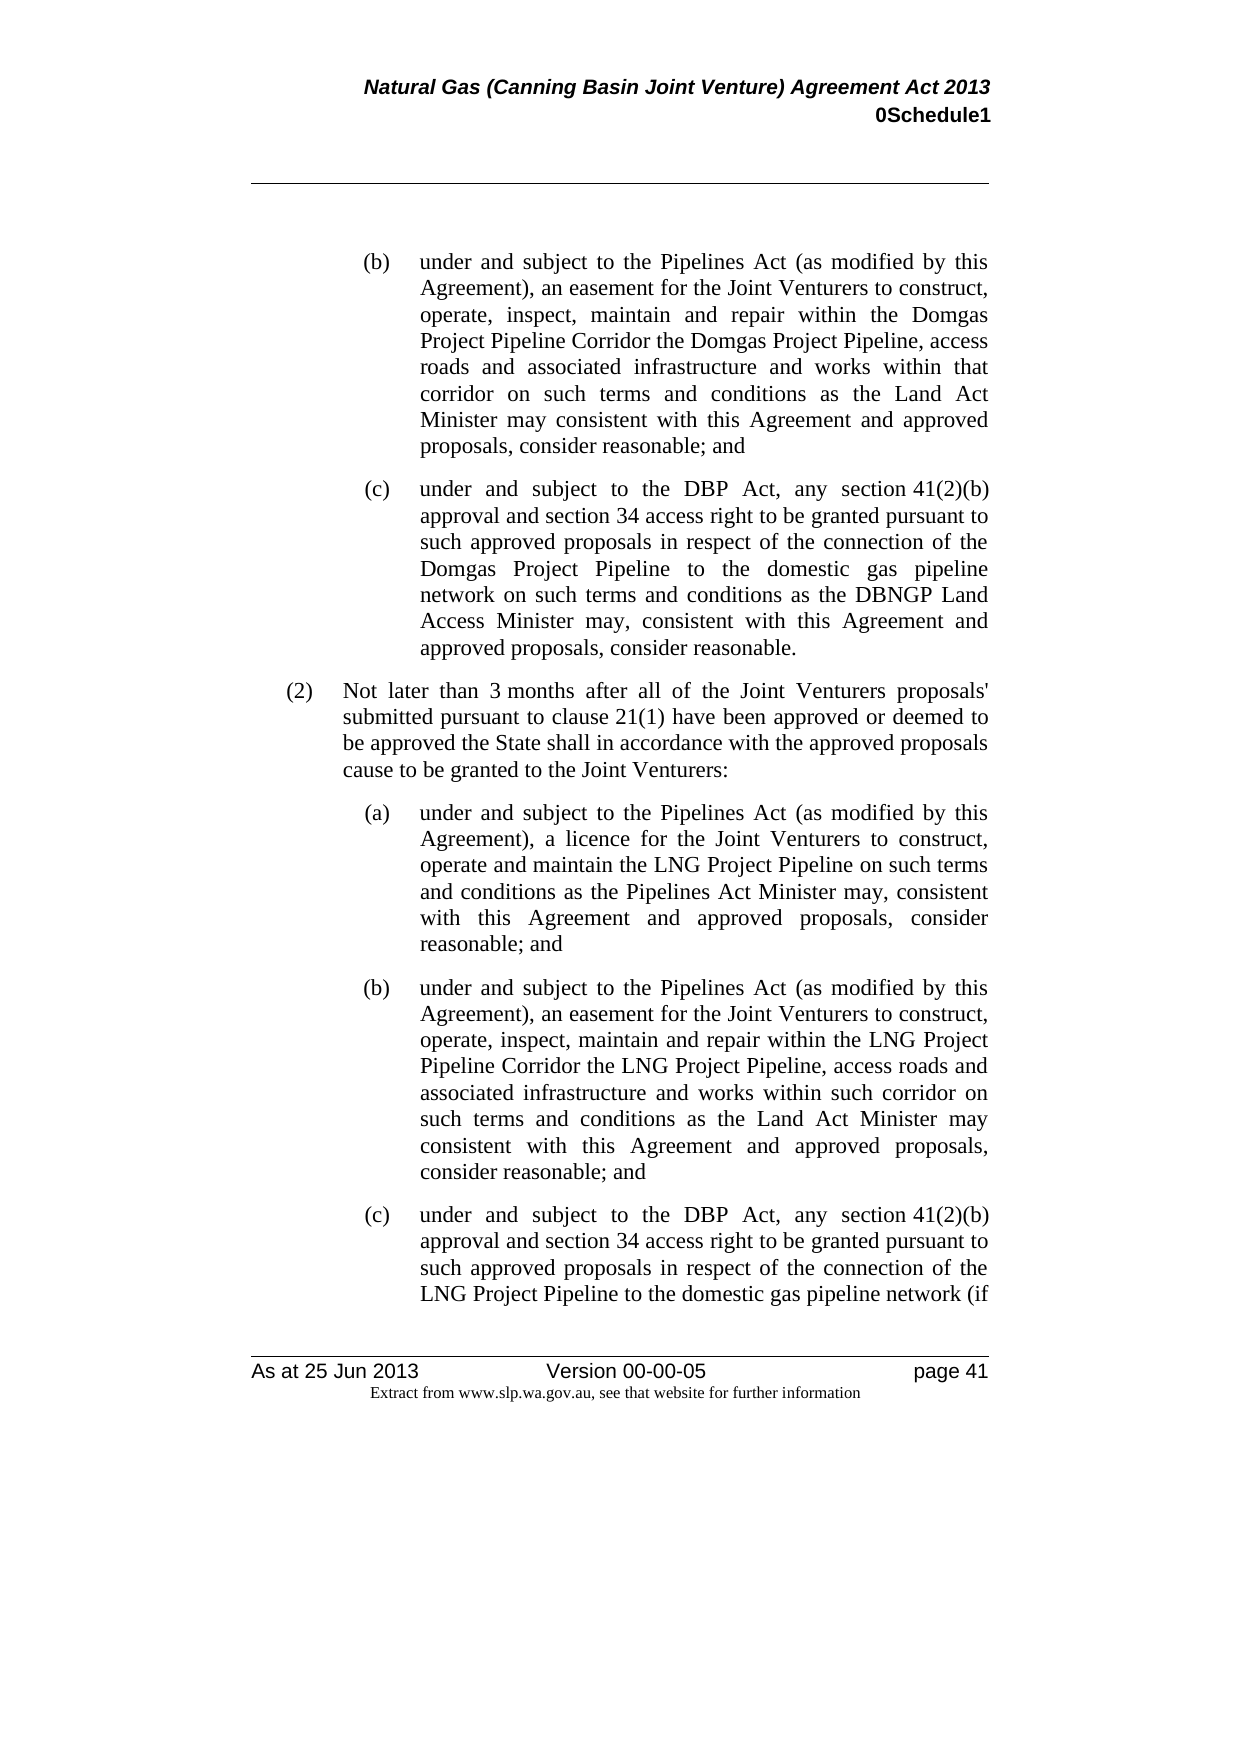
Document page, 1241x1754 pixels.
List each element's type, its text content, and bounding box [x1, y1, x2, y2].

text (b) under and subject to the Pipelines Act (as modified by this Agreement), an easement for the Joint Venturers to construct, operate, inspect, maintain and repair within the LNG Project Pipeline Corridor the LNG Project Pipeline, access roads and associated infrastructure and works within such corridor on such terms and conditions as the Land Act Minister may consistent with this Agreement and approved proposals, consider reasonable; and [251, 973, 989, 1184]
text (b) under and subject to the Pipelines Act (as modified by this Agreement), an easement for the Joint Venturers to construct, operate, inspect, maintain and repair within the Domgas Project Pipeline Corridor the Domgas Project Pipeline, access roads and associated infrastructure and works within that corridor on such terms and conditions as the Land Act Minister may consistent with this Agreement and approved proposals, consider reasonable; and [251, 248, 989, 459]
text (2) Not later than 3 months after all of the Joint Venturers proposals' submitted pursuant to clause 21(1) have been approved or deemed to be approved the State shall in accordance with the approved proposals cause to be granted to the Joint Venturers: [251, 677, 989, 782]
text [251, 1201, 989, 1306]
text (a) under and subject to the Pipelines Act (as modified by this Agreement), a licence for the Joint Venturers to construct, operate and maintain the LNG Project Pipeline on such terms and conditions as the Pipelines Act Minister may, consistent with this Agreement and approved proposals, consider reasonable; and [251, 799, 989, 957]
text (c) under and subject to the DBP Act, any section 41(2)(b) approval and section 34 access right to be granted pursuant to such approved proposals in respect of the connection of the Domgas Project Pipeline to the domestic gas pipeline network on such terms and conditions as the DBNGP Land Access Minister may, consistent with this Agreement and approved proposals, consider reasonable. [251, 476, 989, 660]
